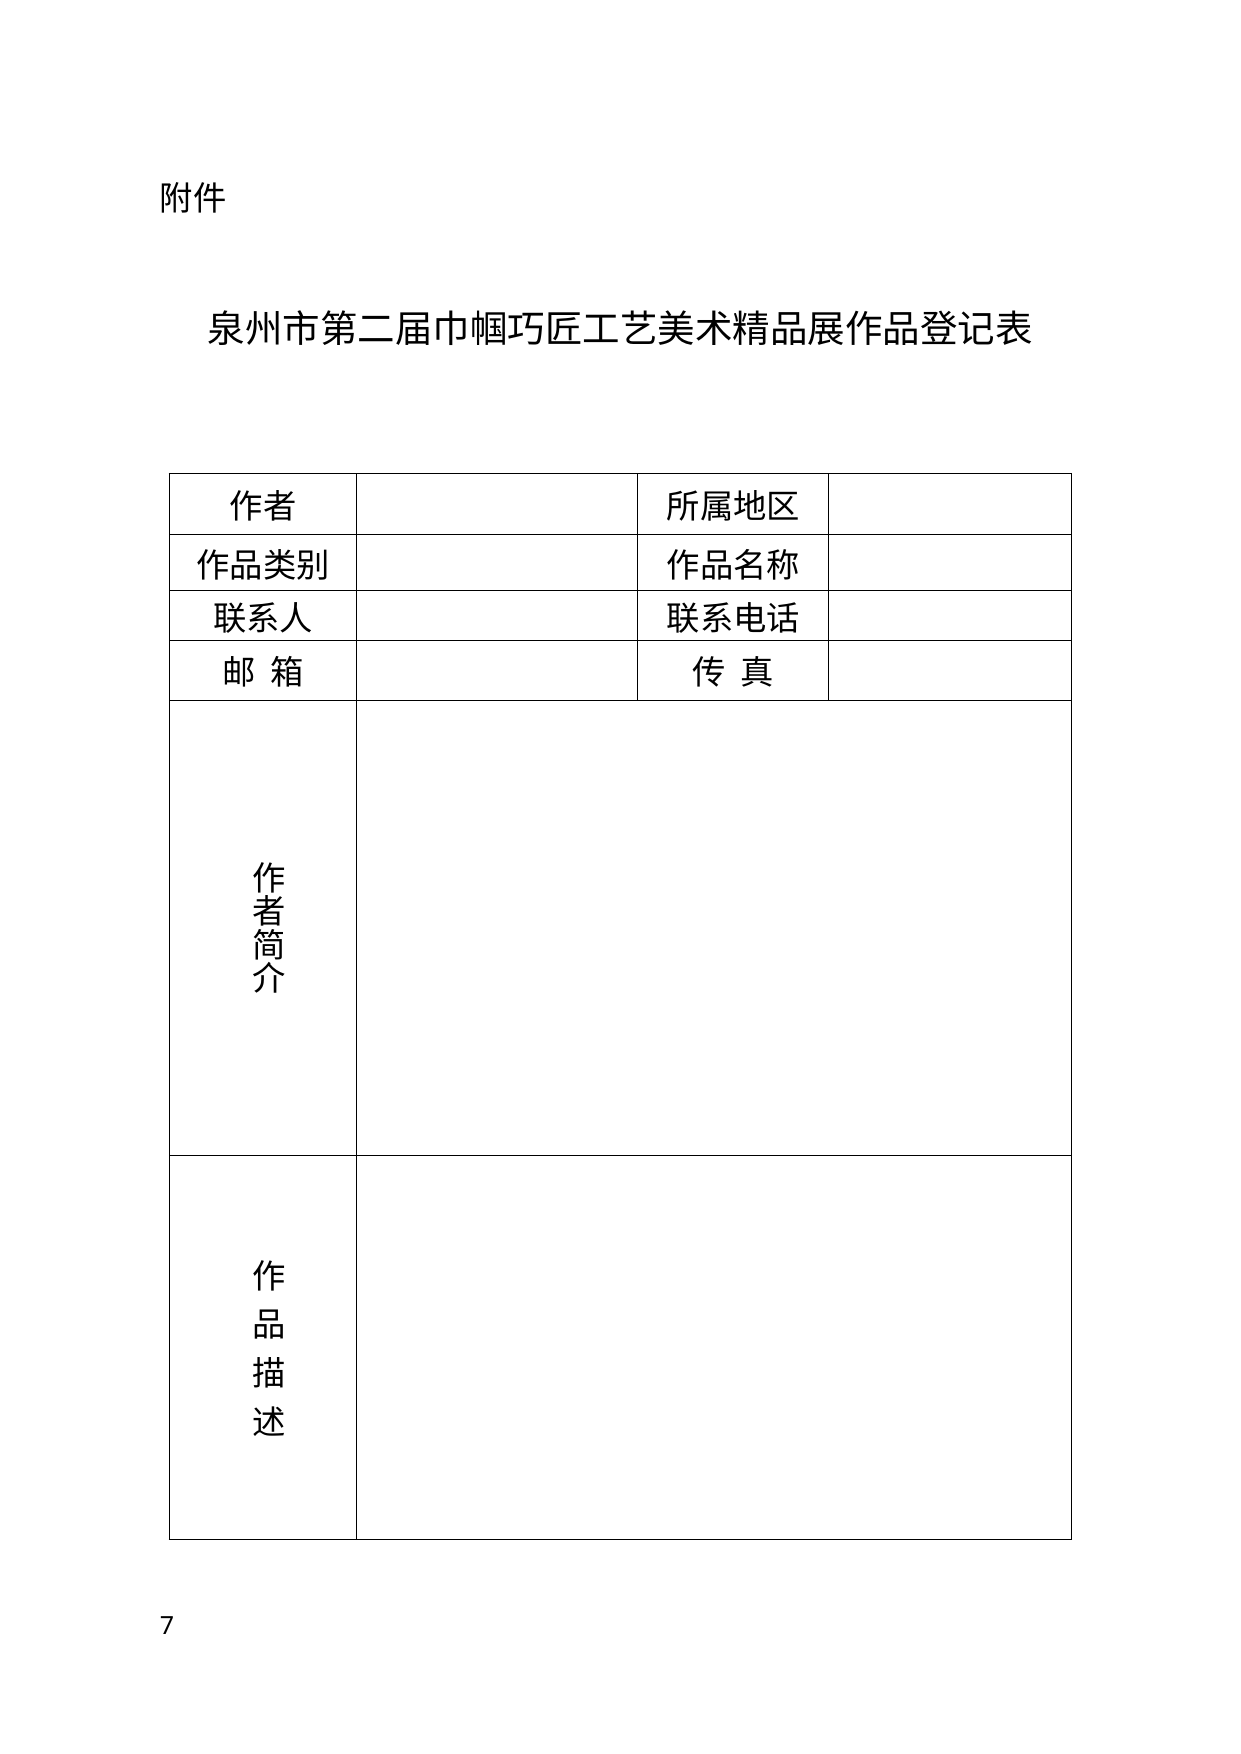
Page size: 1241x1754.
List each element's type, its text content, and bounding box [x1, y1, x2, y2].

text 附件 [159, 163, 1081, 228]
table_header 所属地区 [638, 474, 828, 534]
text 泉州市第二届巾帼巧匠工艺美术精品展作品登记表 [159, 293, 1081, 358]
table_header [357, 474, 637, 534]
table_cell [357, 1156, 1071, 1539]
table_cell 作品类别 [170, 535, 356, 590]
table_cell [829, 591, 1071, 640]
table_header [829, 474, 1071, 534]
table_cell 作者简介 [170, 701, 356, 1154]
table_cell 邮 箱 [170, 641, 356, 700]
table_cell 联系人 [170, 591, 356, 640]
table_cell [829, 535, 1071, 590]
table_cell 作品名称 [638, 535, 828, 590]
table_header 作者 [170, 474, 356, 534]
table_cell [829, 641, 1071, 700]
table_cell 联系电话 [638, 591, 828, 640]
table_cell [357, 701, 1071, 1154]
table_cell 传 真 [638, 641, 828, 700]
table_cell 作 品 描 述 [170, 1156, 356, 1539]
table_cell [357, 641, 637, 700]
table_cell [357, 591, 637, 640]
table_cell [357, 535, 637, 590]
